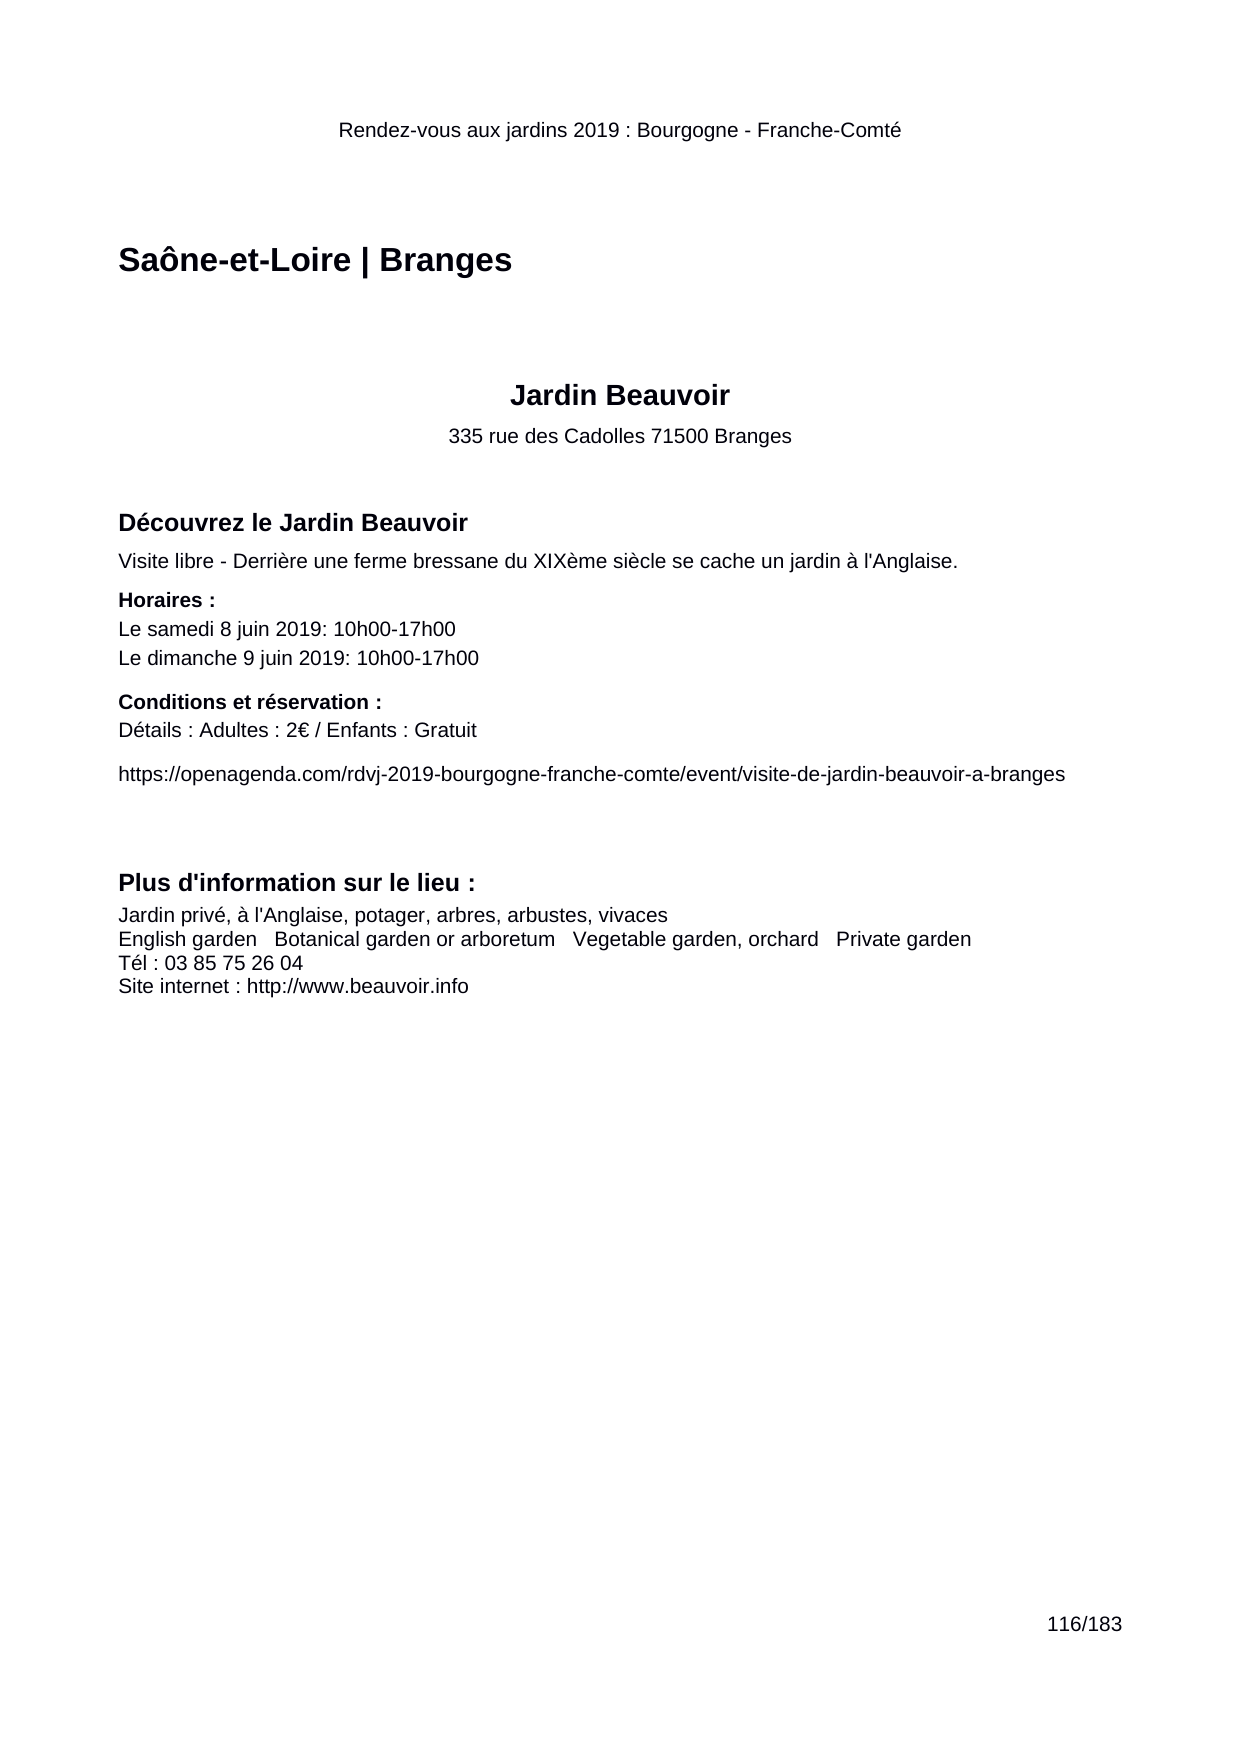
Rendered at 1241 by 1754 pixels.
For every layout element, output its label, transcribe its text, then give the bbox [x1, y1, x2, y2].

title Conditions et réservation : [118, 689, 1122, 713]
text Visite libre - Derrière une ferme bressane du XIXème siècle se cache un jardin à l'Anglaise. [118, 549, 1122, 573]
text Détails : Adultes : 2€ / Enfants : Gratuit [118, 718, 1122, 742]
text Jardin privé, à l'Anglaise, potager, arbres, arbustes, vivaces [118, 902, 1122, 926]
text 335 rue des Cadolles 71500 Branges [118, 424, 1122, 448]
title Plus d'information sur le lieu : [118, 868, 1122, 897]
text Le dimanche 9 juin 2019: 10h00-17h00 [118, 646, 1122, 670]
text Tél : 03 85 75 26 04 [118, 950, 1122, 974]
subtitle Jardin Beauvoir [118, 378, 1122, 411]
text https://openagenda.com/rdvj-2019-bourgogne-franche-comte/event/visite-de-jardin-beauvoir-a-branges [118, 762, 1122, 786]
text Le samedi 8 juin 2019: 10h00-17h00 [118, 617, 1122, 641]
title Horaires : [118, 588, 1122, 612]
subtitle Saône-et-Loire | Branges [118, 240, 1122, 279]
text English garden Botanical garden or arboretum Vegetable garden, orchard Private garden [118, 926, 1122, 950]
subtitle Découvrez le Jardin Beauvoir [118, 508, 1122, 537]
text Site internet : http://www.beauvoir.info [118, 974, 1122, 998]
